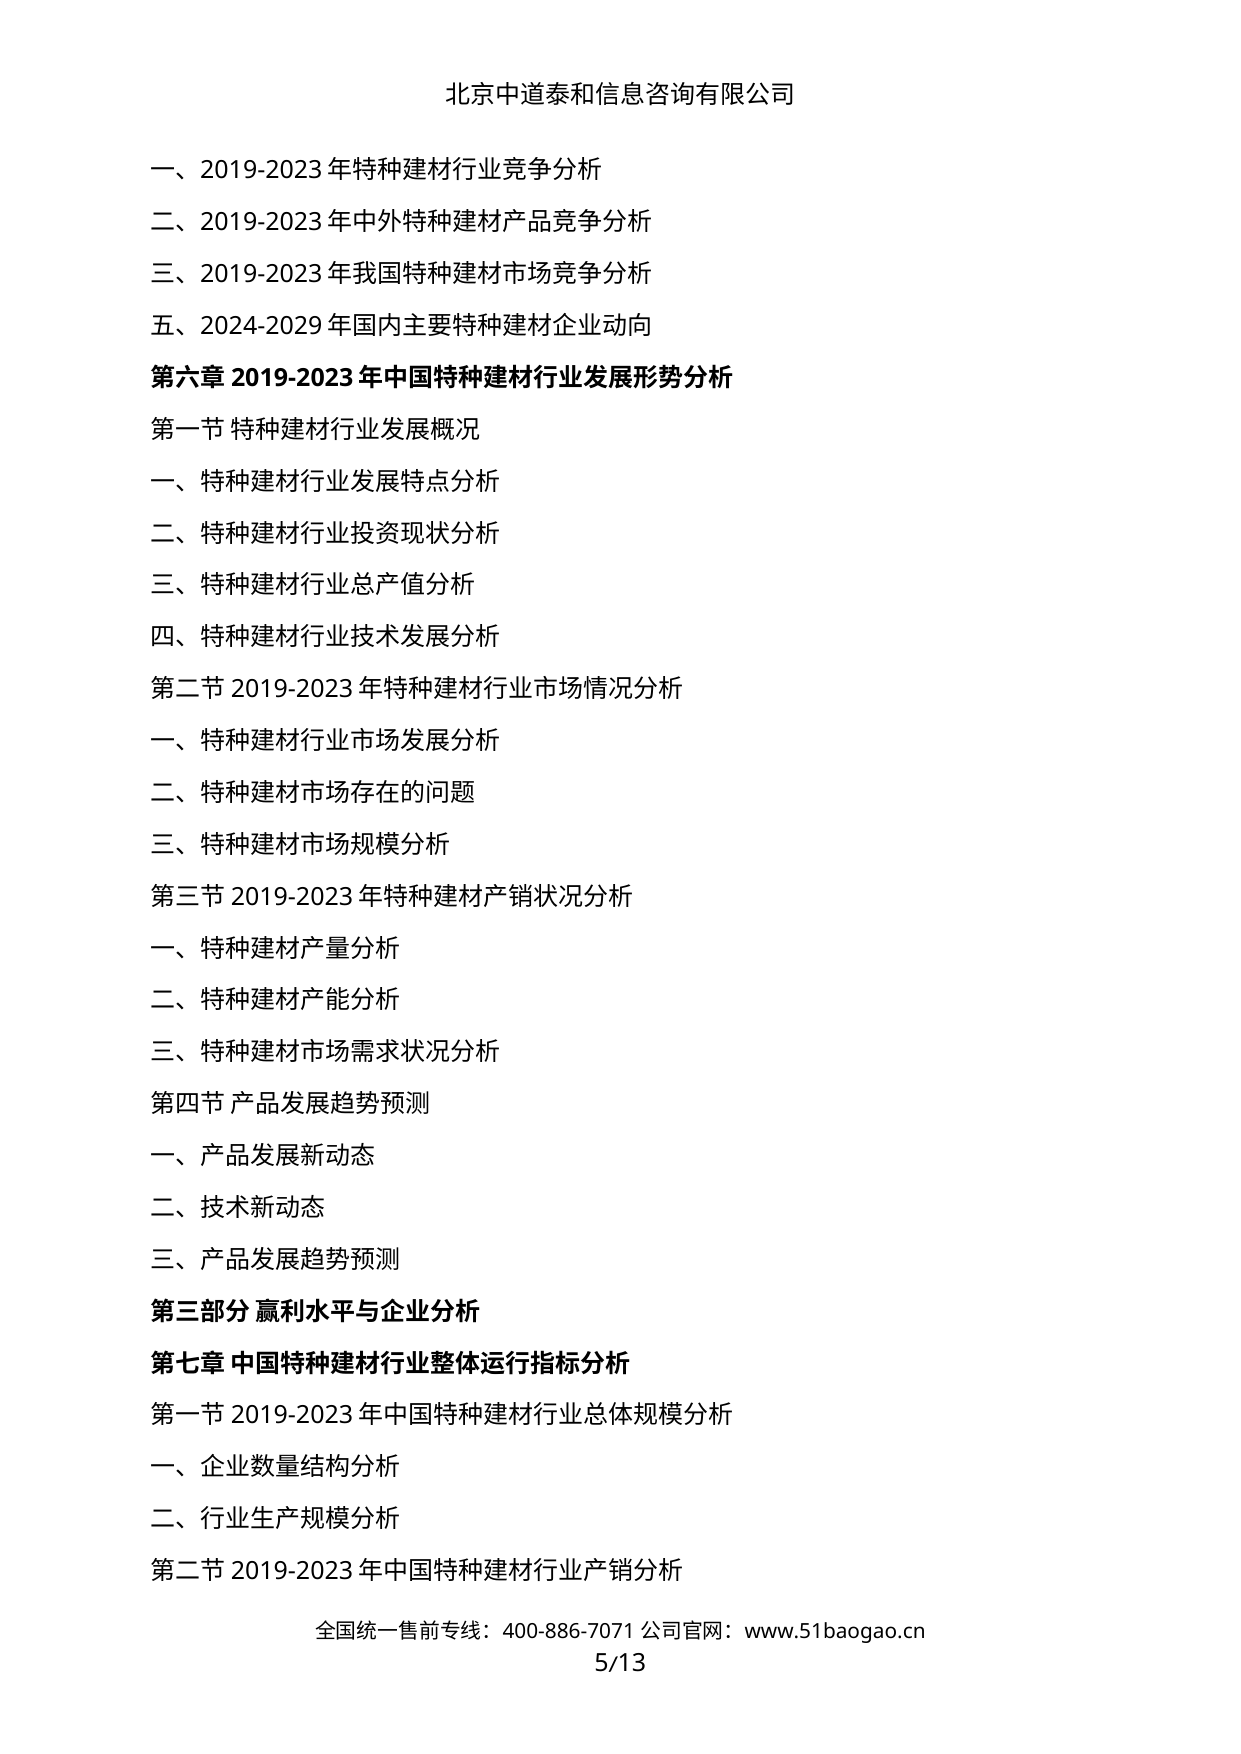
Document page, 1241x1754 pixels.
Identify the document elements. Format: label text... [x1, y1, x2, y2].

text 三、特种建材行业总产值分析 [150, 565, 1090, 601]
text 一、特种建材产量分析 [150, 928, 1090, 964]
text 第二节 2019-2023年中国特种建材行业产销分析 [150, 1551, 1090, 1587]
text 二、2019-2023年中外特种建材产品竞争分析 [150, 202, 1090, 238]
text 四、特种建材行业技术发展分析 [150, 617, 1090, 653]
text 三、特种建材市场需求状况分析 [150, 1032, 1090, 1068]
text 一、企业数量结构分析 [150, 1447, 1090, 1483]
text 三、特种建材市场规模分析 [150, 824, 1090, 861]
text 二、特种建材市场存在的问题 [150, 772, 1090, 809]
text 二、特种建材行业投资现状分析 [150, 513, 1090, 549]
text 三、产品发展趋势预测 [150, 1239, 1090, 1276]
text 五、2024-2029年国内主要特种建材企业动向 [150, 306, 1090, 342]
text 三、2019-2023年我国特种建材市场竞争分析 [150, 254, 1090, 290]
text 一、特种建材行业市场发展分析 [150, 721, 1090, 757]
text 第一节 2019-2023年中国特种建材行业总体规模分析 [150, 1395, 1090, 1431]
text 第一节 特种建材行业发展概况 [150, 409, 1090, 446]
text 一、2019-2023年特种建材行业竞争分析 [150, 150, 1090, 186]
text 第四节 产品发展趋势预测 [150, 1084, 1090, 1120]
text 一、产品发展新动态 [150, 1136, 1090, 1172]
text 第七章 中国特种建材行业整体运行指标分析 [150, 1343, 1090, 1379]
text 第三节 2019-2023年特种建材产销状况分析 [150, 876, 1090, 912]
text 二、技术新动态 [150, 1187, 1090, 1224]
text 第六章 2019-2023年中国特种建材行业发展形势分析 [150, 357, 1090, 394]
text 一、特种建材行业发展特点分析 [150, 461, 1090, 497]
text 二、行业生产规模分析 [150, 1499, 1090, 1535]
text 二、特种建材产能分析 [150, 980, 1090, 1016]
text 第二节 2019-2023年特种建材行业市场情况分析 [150, 669, 1090, 705]
text 第三部分 赢利水平与企业分析 [150, 1291, 1090, 1327]
